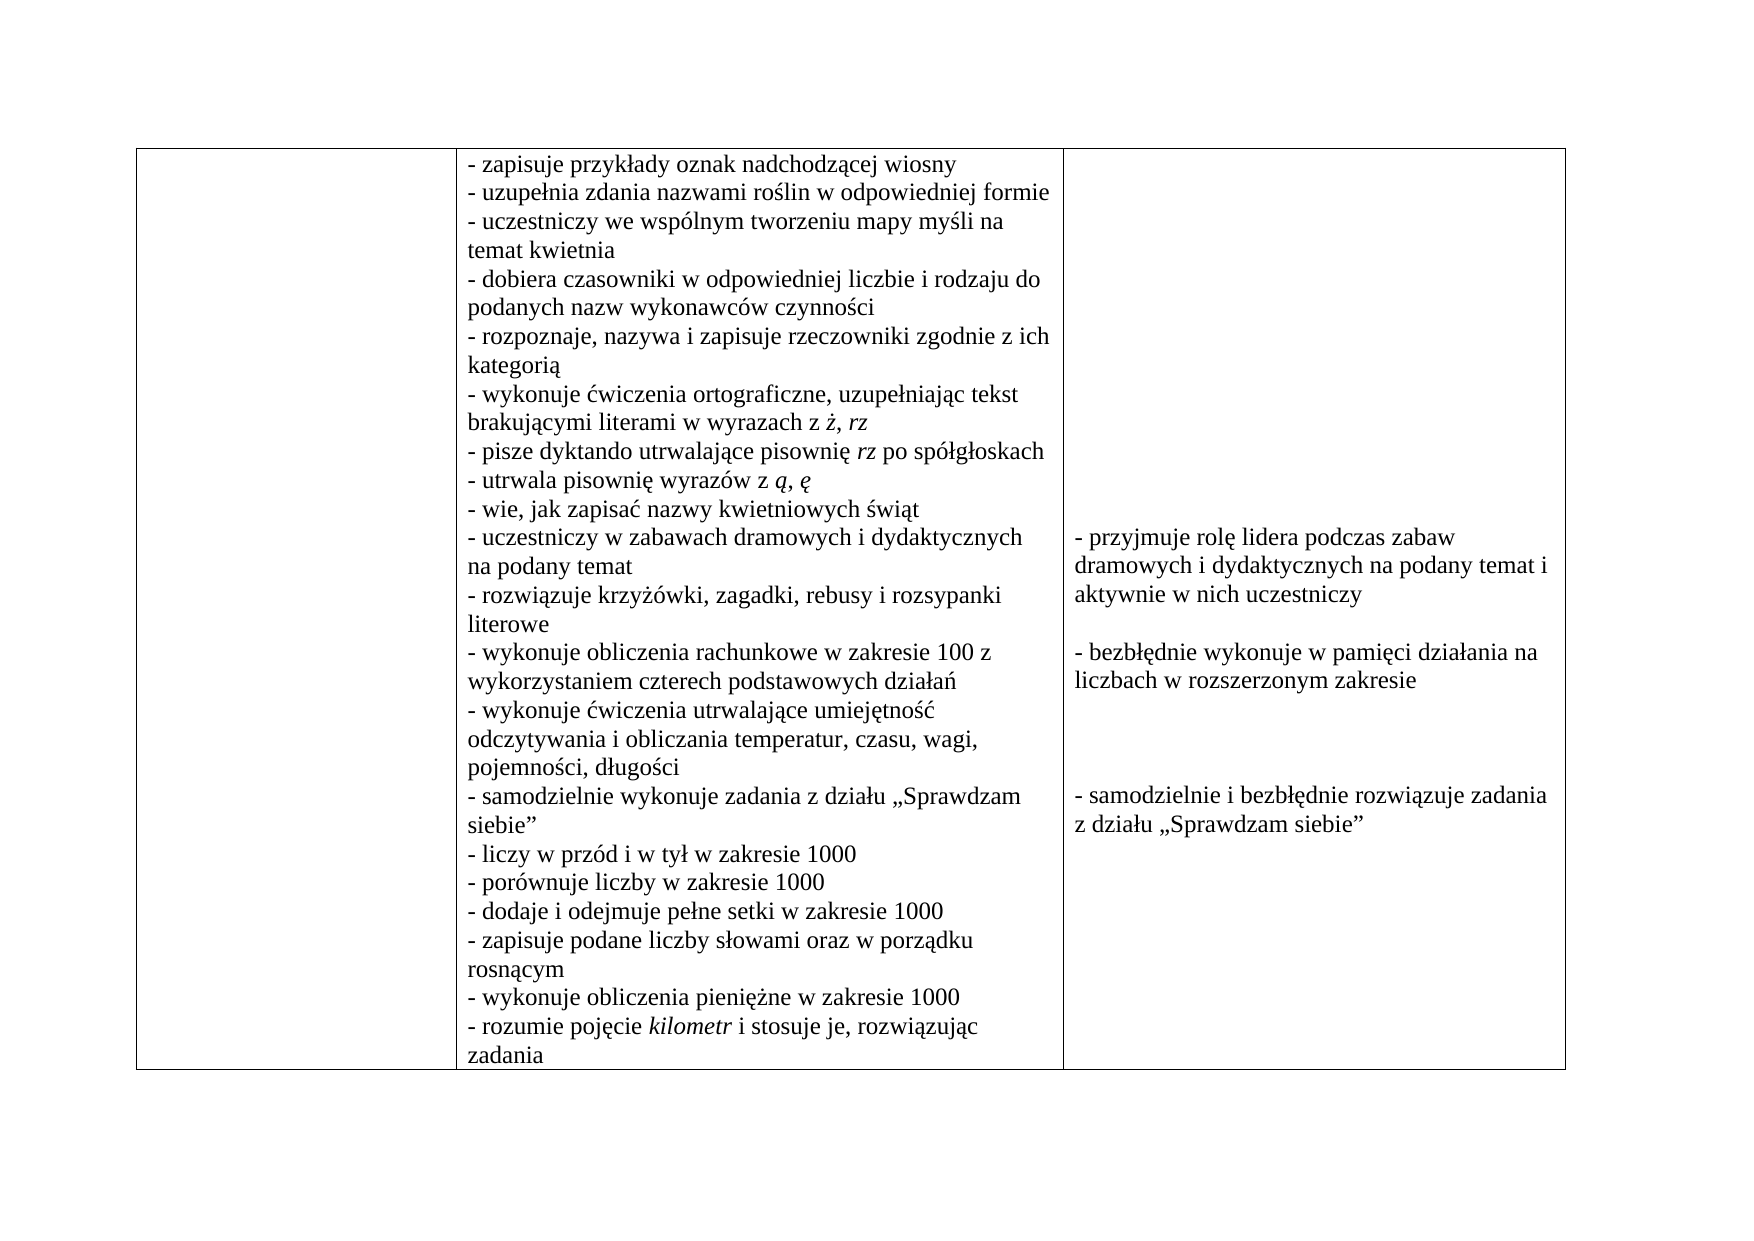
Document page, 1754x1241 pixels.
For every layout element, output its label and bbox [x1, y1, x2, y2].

table_cell [137, 149, 456, 1069]
table_cell [1064, 149, 1565, 1069]
table_cell [457, 149, 1063, 1069]
